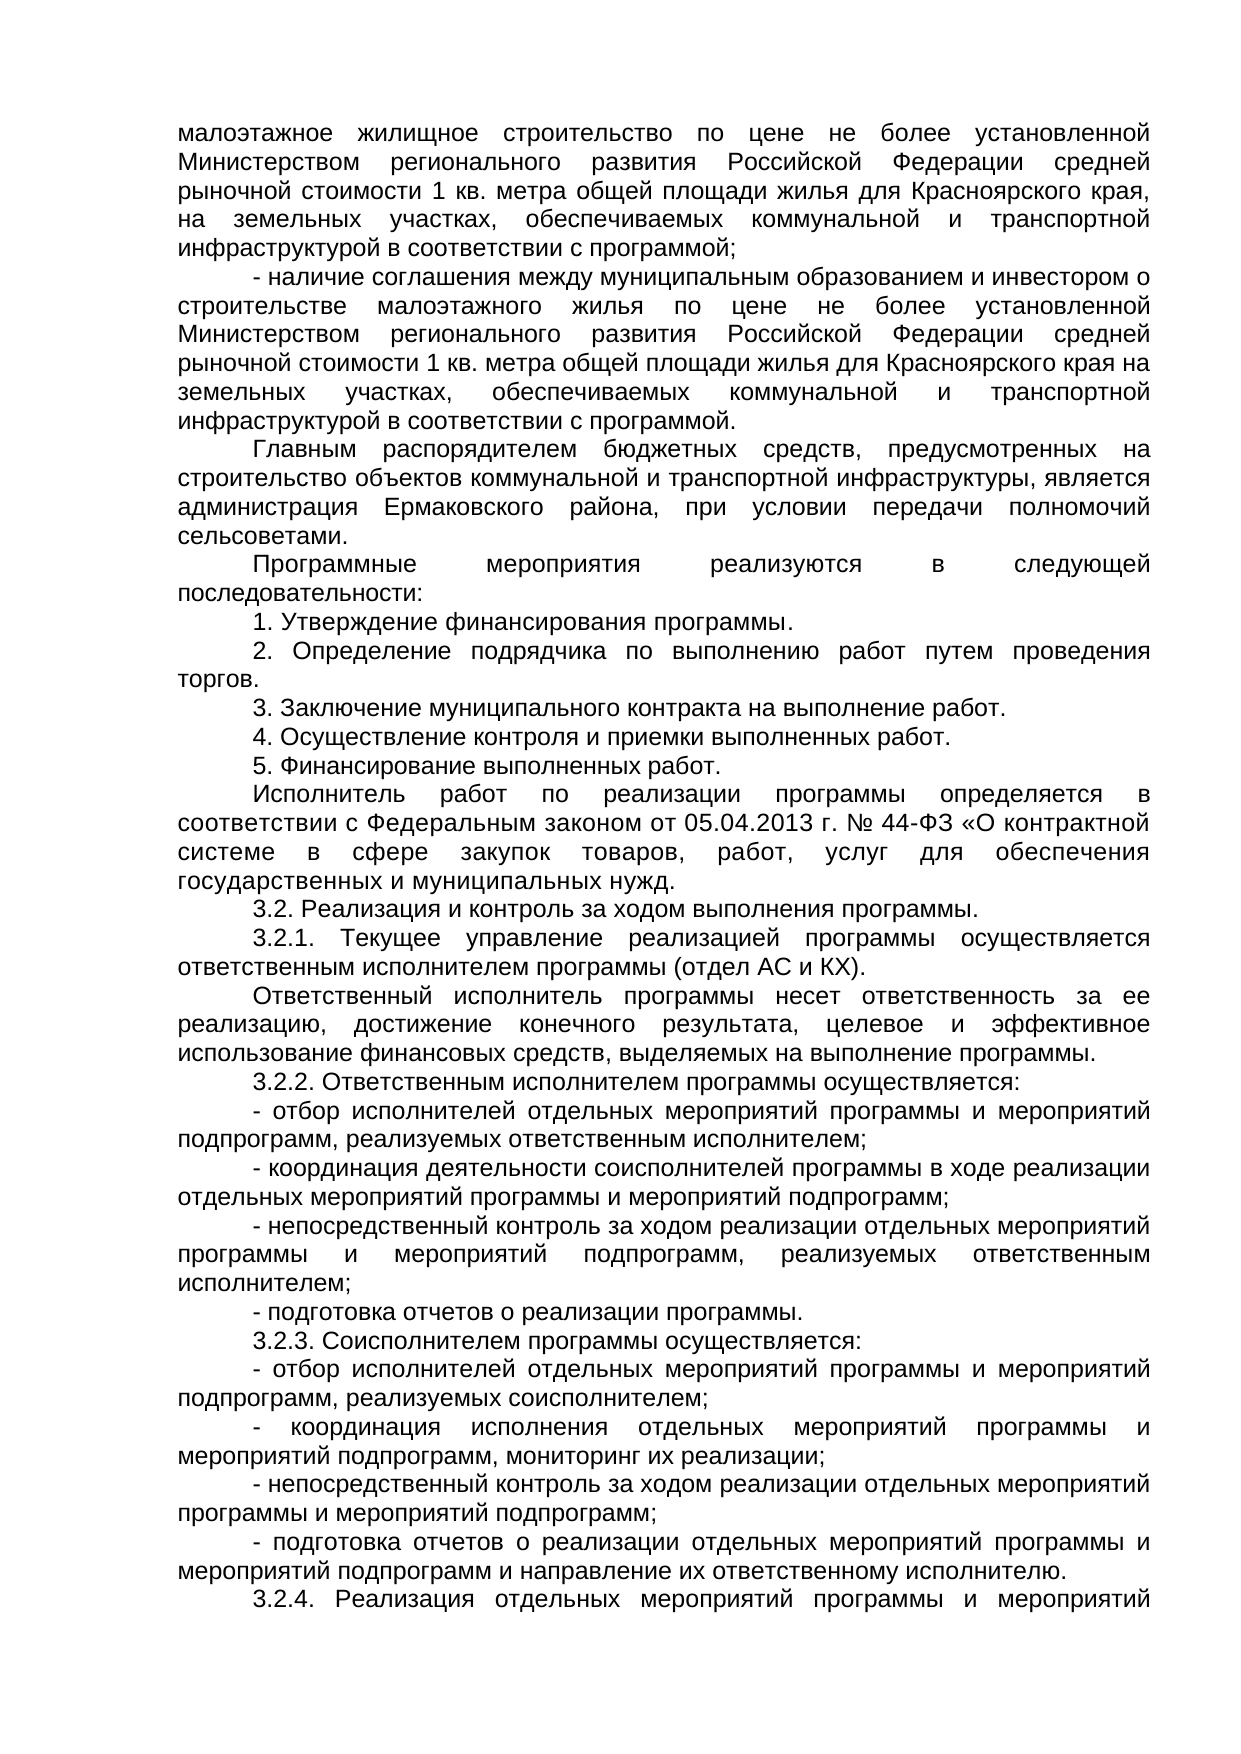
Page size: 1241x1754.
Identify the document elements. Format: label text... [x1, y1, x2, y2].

text Программные мероприятия реализуются в следующей последовательности: [177, 549, 1152, 607]
text 3.2.2. Ответственным исполнителем программы осуществляется: [177, 1067, 1152, 1096]
text - подготовка отчетов о реализации программы. [177, 1297, 1152, 1326]
text - подготовка отчетов о реализации отдельных мероприятий программы и мероприятий подпрограмм и направление их ответственному исполнителю. [177, 1527, 1152, 1584]
text Главным распорядителем бюджетных средств, предусмотренных на строительство объектов коммунальной и транспортной инфраструктуры, является администрация Ермаковского района, при условии передачи полномочий сельсоветами. [177, 434, 1152, 549]
text 3. Заключение муниципального контракта на выполнение работ. [177, 693, 1152, 722]
text 3.2.1. Текущее управление реализацией программы осуществляется ответственным исполнителем программы (отдел АС и КХ). [177, 923, 1152, 981]
text Ответственный исполнитель программы несет ответственность за ее реализацию, достижение конечного результата, целевое и эффективное использование финансовых средств, выделяемых на выполнение программы. [177, 981, 1152, 1067]
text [177, 1584, 1152, 1613]
text 1. Утверждение финансирования программы. [177, 607, 1152, 636]
text - координация деятельности соисполнителей программы в ходе реализации отдельных мероприятий программы и мероприятий подпрограмм; [177, 1153, 1152, 1211]
text 5. Финансирование выполненных работ. [177, 751, 1152, 779]
text - наличие соглашения между муниципальным образованием и инвестором о строительстве малоэтажного жилья по цене не более установленной Министерством регионального развития Российской Федерации средней рыночной стоимости 1 кв. метра общей площади жилья для Красноярского края на земельных участках, обеспечиваемых коммунальной и транспортной инфраструктурой в соответствии с программой. [177, 262, 1152, 434]
text 2. Определение подрядчика по выполнению работ путем проведения торгов. [177, 636, 1152, 693]
text - непосредственный контроль за ходом реализации отдельных мероприятий программы и мероприятий подпрограмм; [177, 1469, 1152, 1527]
text - отбор исполнителей отдельных мероприятий программы и мероприятий подпрограмм, реализуемых ответственным исполнителем; [177, 1096, 1152, 1153]
text - непосредственный контроль за ходом реализации отдельных мероприятий программы и мероприятий подпрограмм, реализуемых ответственным исполнителем; [177, 1211, 1152, 1297]
text Исполнитель работ по реализации программы определяется в соответствии с Федеральным законом от 05.04.2013 г. № 44-ФЗ «О контрактной системе в сфере закупок товаров, работ, услуг для обеспечения государственных и муниципальных нужд. [177, 779, 1152, 894]
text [177, 118, 1152, 262]
text - отбор исполнителей отдельных мероприятий программы и мероприятий подпрограмм, реализуемых соисполнителем; [177, 1354, 1152, 1412]
text 3.2.3. Соисполнителем программы осуществляется: [177, 1326, 1152, 1354]
text 4. Осуществление контроля и приемки выполненных работ. [177, 722, 1152, 751]
text - координация исполнения отдельных мероприятий программы и мероприятий подпрограмм, мониторинг их реализации; [177, 1412, 1152, 1469]
text 3.2. Реализация и контроль за ходом выполнения программы. [177, 894, 1152, 923]
